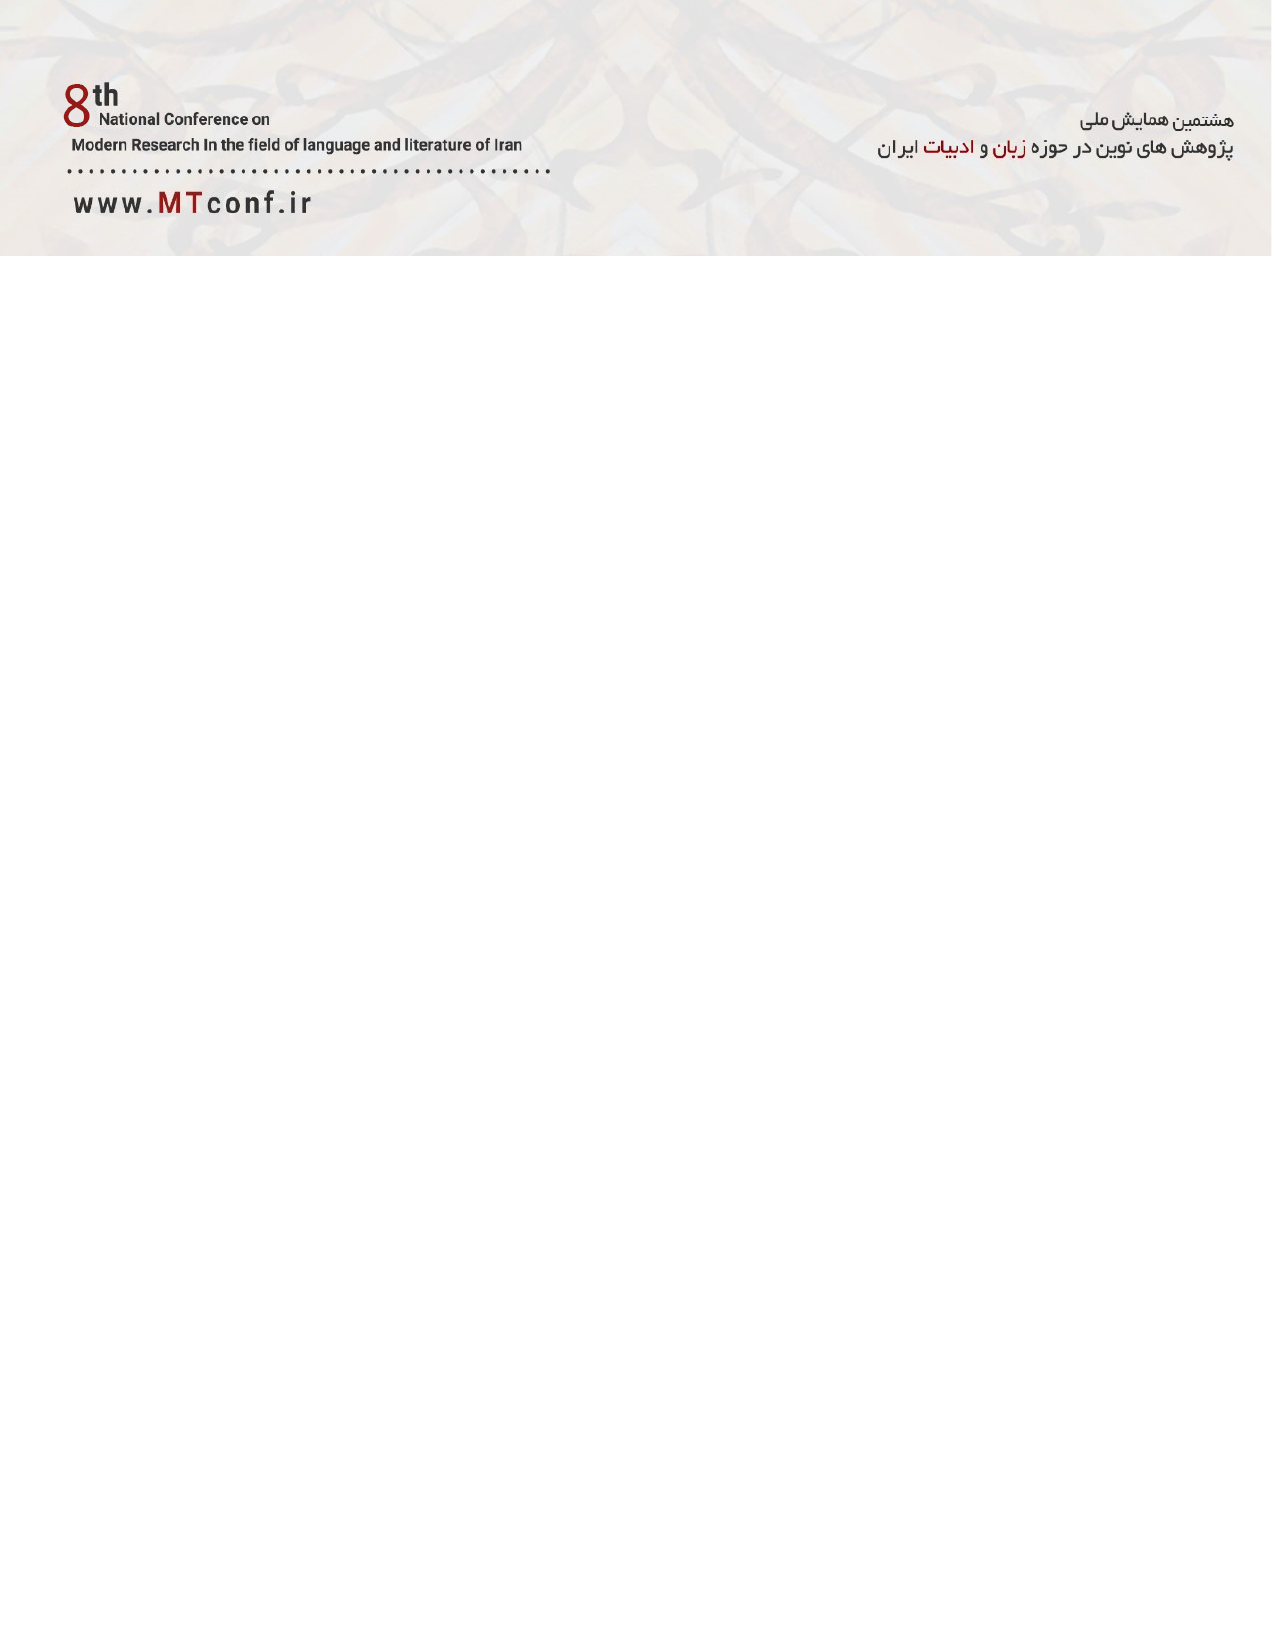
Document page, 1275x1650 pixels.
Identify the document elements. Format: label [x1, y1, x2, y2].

picture [0, 0, 1271, 256]
